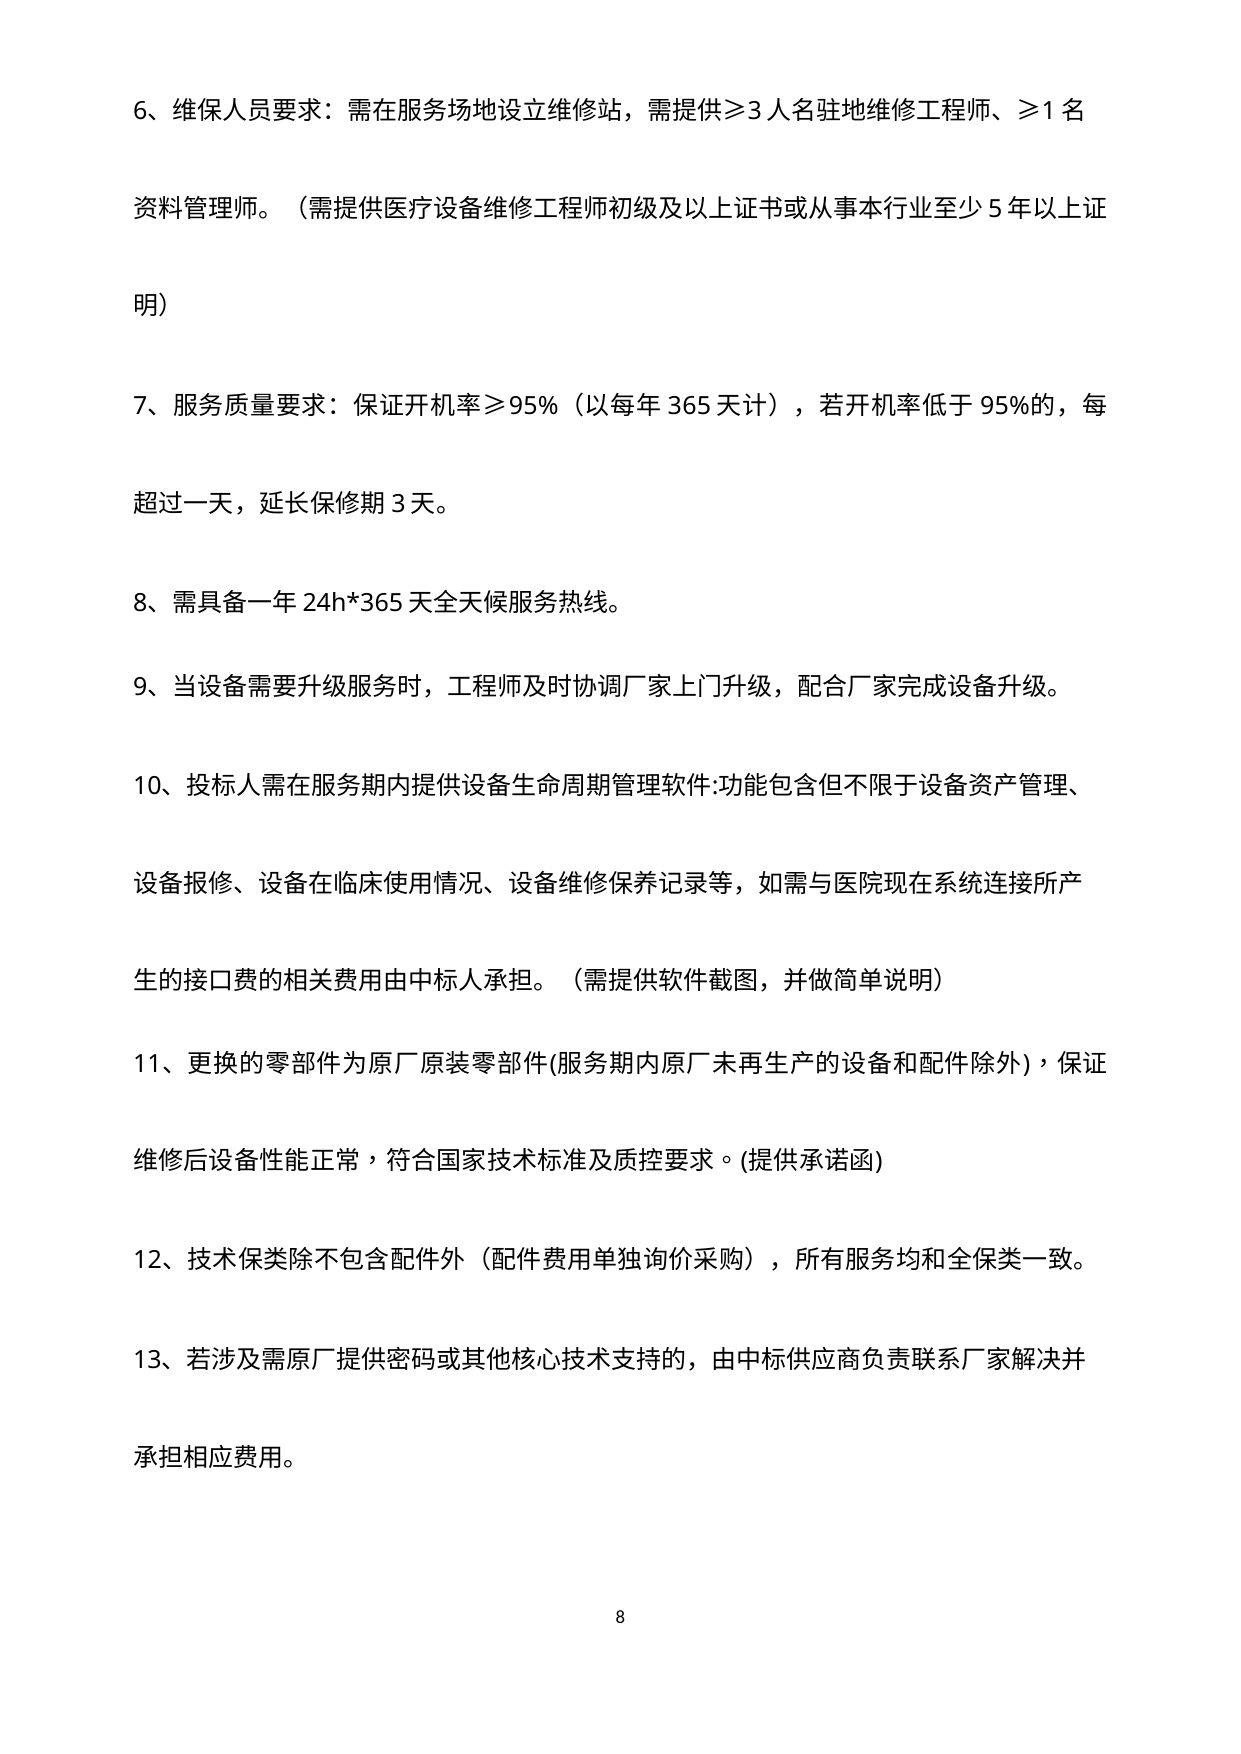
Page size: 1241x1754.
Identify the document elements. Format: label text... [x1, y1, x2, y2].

text 10、投标人需在服务期内提供设备生命周期管理软件:功能包含但不限于设备资产管理、设备报修、设备在临床使用情况、设备维修保养记录等，如需与医院现在系统连接所产生的接口费的相关费用由中标人承担。（需提供软件截图，并做简单说明） [133, 751, 1107, 1011]
list 13、若涉及需原厂提供密码或其他核心技术支持的，由中标供应商负责联系厂家解决并承担相应费用。 [133, 1325, 1107, 1488]
text 9、当设备需要升级服务时，工程师及时协调厂家上门升级，配合厂家完成设备升级。 [133, 652, 1107, 717]
text 11、更换的零部件为原厂原装零部件(服务期内原厂未再生产的设备和配件除外)，保证维修后设备性能正常，符合国家技术标准及质控要求。(提供承诺函) [133, 1029, 1107, 1192]
list 8、需具备一年24h*365天全天候服务热线。 [133, 568, 1107, 633]
text 7、服务质量要求：保证开机率≥95%（以每年365天计），若开机率低于95%的，每超过一天，延长保修期3天。 [133, 371, 1107, 534]
list 技术保类除不包含配件外（配件费用单独询价采购），所有服务均和全保类一致。 [133, 1226, 1107, 1291]
text 6、维保人员要求：需在服务场地设立维修站，需提供≥3人名驻地维修工程师、≥1名资料管理师。（需提供医疗设备维修工程师初级及以上证书或从事本行业至少5年以上证明） [133, 76, 1107, 336]
